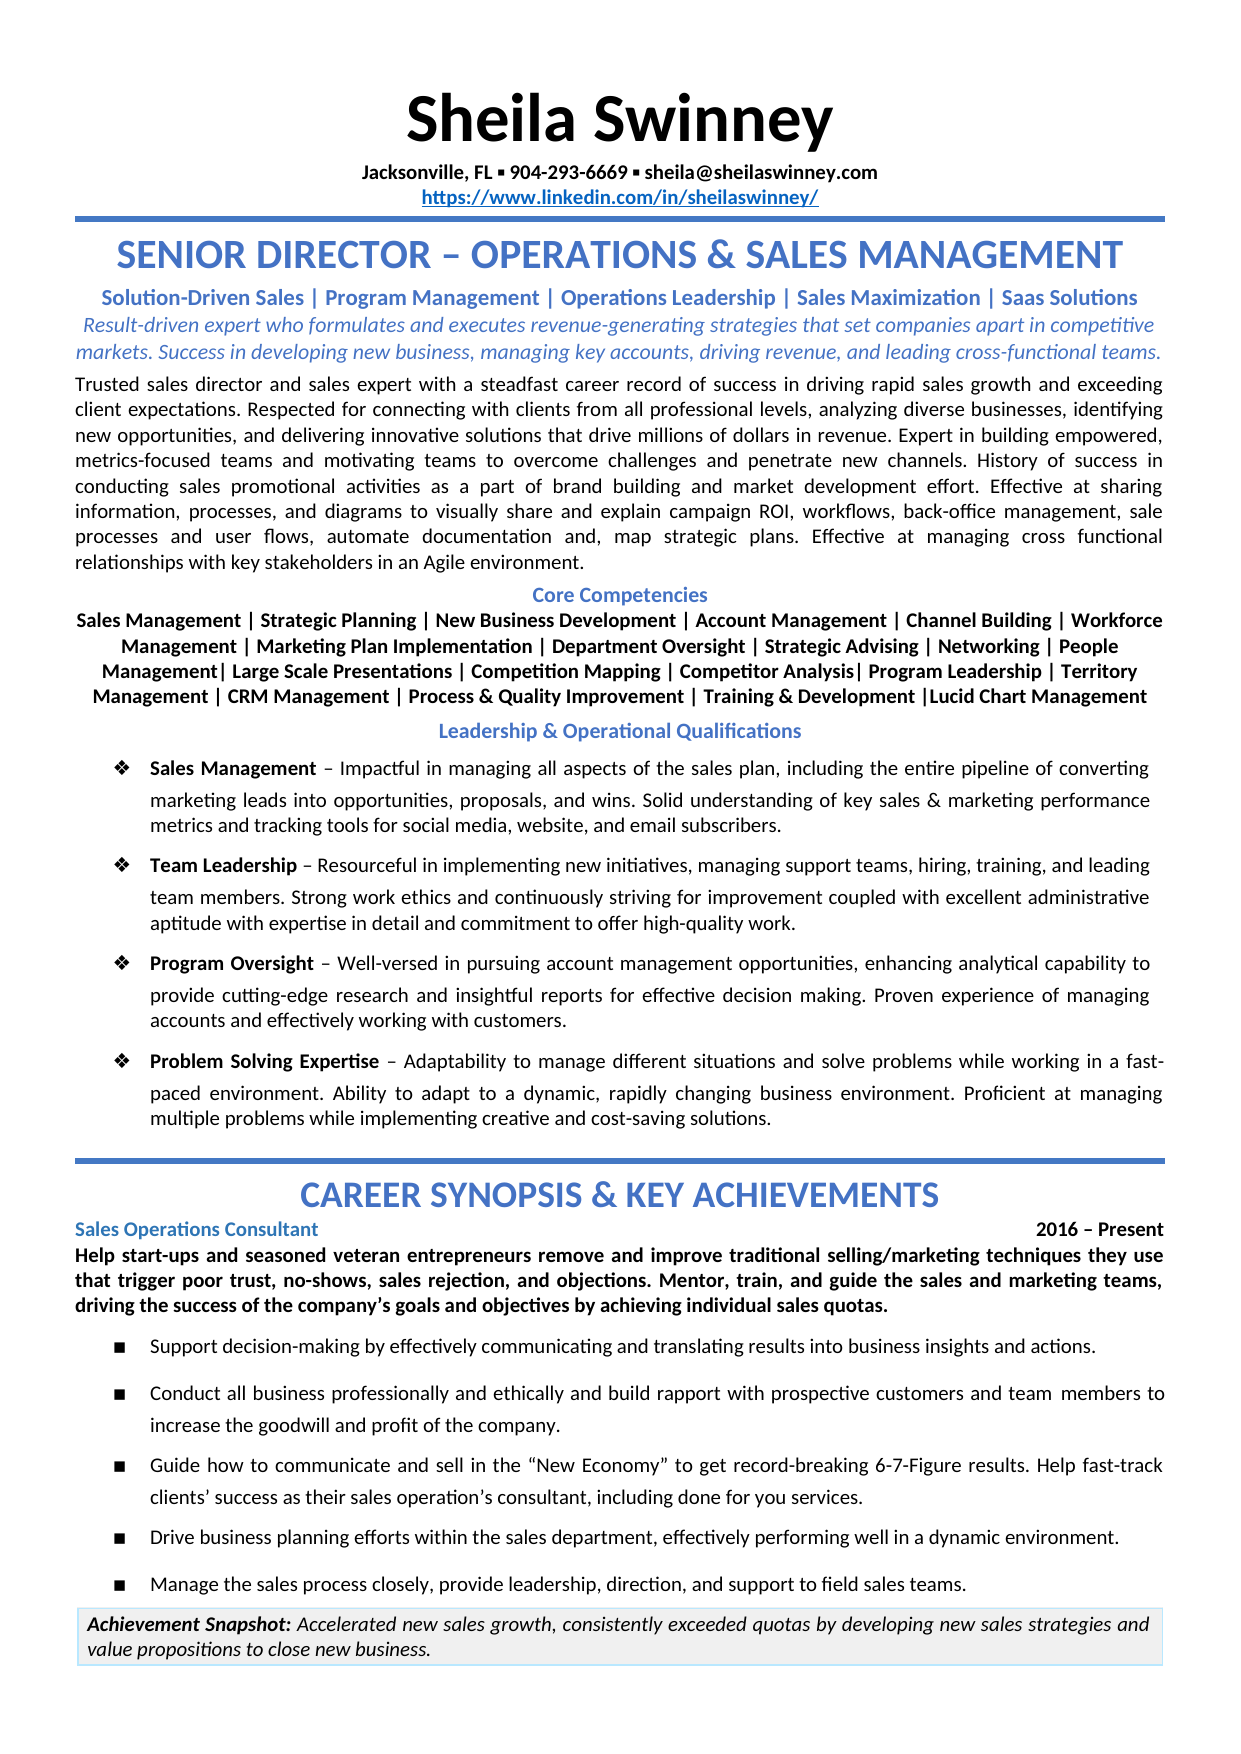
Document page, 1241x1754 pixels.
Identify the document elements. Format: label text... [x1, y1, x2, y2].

list Program Oversight – Well-versed in pursuing account management opportunities, enhancing analytical capability to provide cutting-edge research and insightful reports for effective decision making. Proven experience of managing accounts and effectively working with customers. [112, 939, 1152, 1033]
text Result-driven expert who formulates and executes revenue-generating strategies that set companies apart in competitive markets. Success in developing new business, managing key accounts, driving revenue, and leading cross-functional teams. [75, 312, 1165, 365]
text https://www.linkedin.com/in/sheilaswinney/ [75, 184, 1165, 210]
list Sales Management – Impactful in managing all aspects of the sales plan, including the entire pipeline of converting marketing leads into opportunities, proposals, and wins. Solid understanding of key sales & marketing performance metrics and tracking tools for social media, website, and email subscribers. [112, 744, 1152, 838]
text Leadership & Operational Qualifications [75, 717, 1165, 744]
text SENIOR DIRECTOR – OPERATIONS & SALES MANAGEMENT [75, 222, 1165, 279]
list Problem Solving Expertise – Adaptability to manage different situations and solve problems while working in a fast-paced environment. Ability to adapt to a dynamic, rapidly changing business environment. Proficient at managing multiple problems while implementing creative and cost-saving solutions. [112, 1037, 1165, 1131]
text CAREER SYNOPSIS & KEY ACHIEVEMENTS [75, 1164, 1165, 1216]
list Conduct all business professionally and ethically and build rapport with prospective customers and team members to increase the goodwill and profit of the company. [112, 1369, 1165, 1437]
list Manage the sales process closely, provide leadership, direction, and support to field sales teams. [112, 1561, 1165, 1603]
list Drive business planning efforts within the sales department, effectively performing well in a dynamic environment. [112, 1514, 1165, 1556]
text Trusted sales director and sales expert with a steadfast career record of success in driving rapid sales growth and exceeding client expectations. Respected for connecting with clients from all professional levels, analyzing diverse businesses, identifying new opportunities, and delivering innovative solutions that drive millions of dollars in revenue. Expert in building empowered, metrics-focused teams and motivating teams to overcome challenges and penetrate new channels. History of success in conducting sales promotional activities as a part of brand building and market development effort. Effective at sharing information, processes, and diagrams to visually share and explain campaign ROI, workflows, back-office management, sale processes and user flows, automate documentation and, map strategic plans. Effective at managing cross functional relationships with key stakeholders in an Agile environment. [75, 371, 1165, 574]
list Team Leadership – Resourceful in implementing new initiatives, managing support teams, hiring, training, and leading team members. Strong work ethics and continuously striving for improvement coupled with excellent administrative aptitude with expertise in detail and commitment to offer high-quality work. [112, 842, 1152, 935]
text Jacksonville, FL ▪ 904-293-6669 ▪ sheila@sheilaswinney.com [75, 159, 1165, 184]
text Sales Management | Strategic Planning | New Business Development | Account Management | Channel Building | Workforce Management | Marketing Plan Implementation | Department Oversight | Strategic Advising | Networking | People Management| Large Scale Presentations | Competition Mapping | Competitor Analysis| Program Leadership | Territory Management | CRM Management | Process & Quality Improvement | Training & Development |Lucid Chart Management [75, 607, 1165, 709]
text Core Competencies [75, 581, 1165, 607]
text Achievement Snapshot: Accelerated new sales growth, consistently exceeded quotas by developing new sales strategies and value propositions to close new business. [79, 1609, 1162, 1664]
list Guide how to communicate and sell in the “New Economy” to get record-breaking 6-7-Figure results. Help fast-track clients’ success as their sales operation’s consultant, including done for you services. [112, 1441, 1165, 1509]
text Sales Operations Consultant 2016 – Present [75, 1216, 1165, 1242]
text Sheila Swinney [75, 75, 1165, 159]
text Solution-Driven Sales | Program Management | Operations Leadership | Sales Maximization | Saas Solutions [75, 283, 1165, 312]
text Help start-ups and seasoned veteran entrepreneurs remove and improve traditional selling/marketing techniques they use that trigger poor trust, no-shows, sales rejection, and objections. Mentor, train, and guide the sales and marketing teams, driving the success of the company’s goals and objectives by achieving individual sales quotas. [75, 1242, 1165, 1318]
list Support decision-making by effectively communicating and translating results into business insights and actions. [112, 1322, 1165, 1365]
